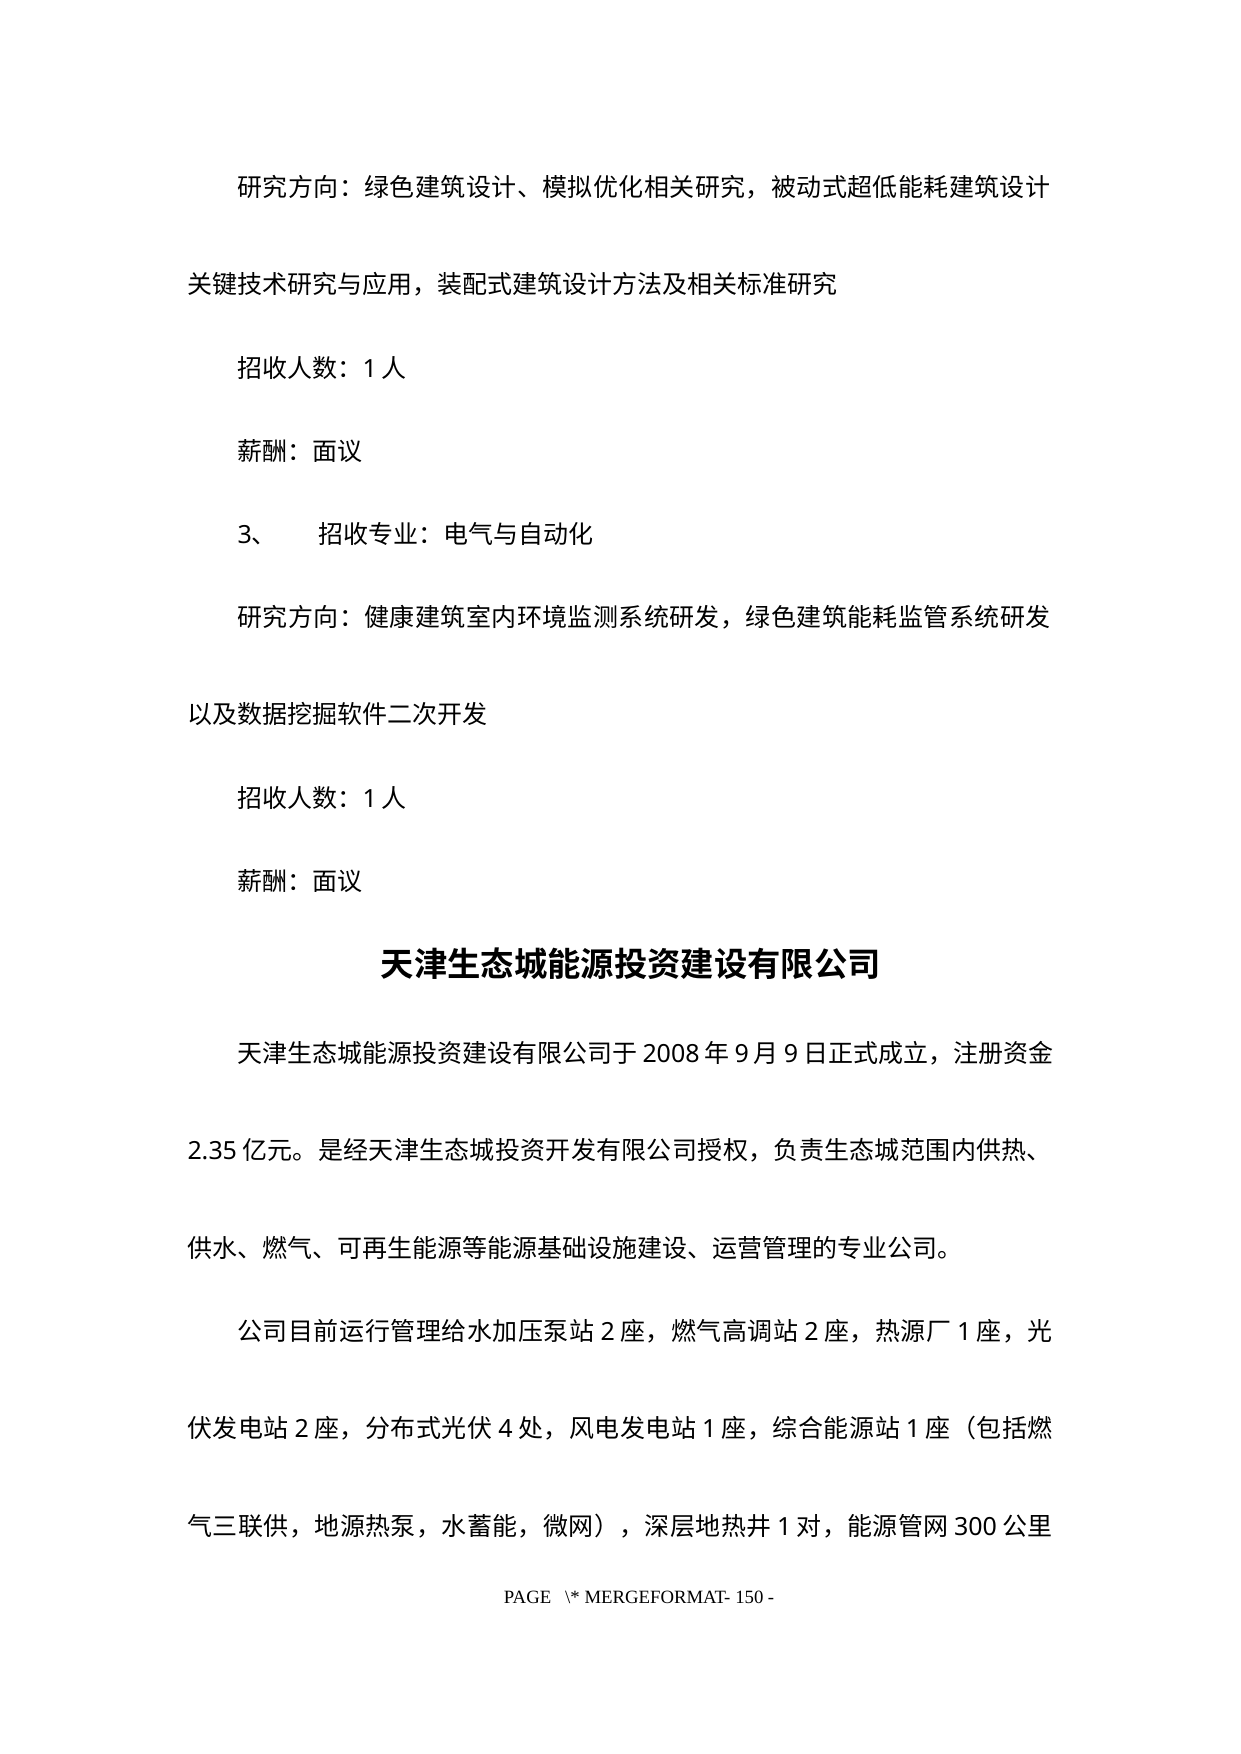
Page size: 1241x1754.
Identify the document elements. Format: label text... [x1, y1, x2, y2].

text 研究方向：健康建筑室内环境监测系统研发，绿色建筑能耗监管系统研发以及数据挖掘软件二次开发 [187, 583, 1053, 746]
text 3、 招收专业：电气与自动化 [187, 500, 1053, 565]
text 研究方向：绿色建筑设计、模拟优化相关研究，被动式超低能耗建筑设计关键技术研究与应用，装配式建筑设计方法及相关标准研究 [187, 153, 1053, 316]
text 薪酬：面议 [187, 417, 1053, 482]
text 天津生态城能源投资建设有限公司于2008年9月9日正式成立，注册资金2.35亿元。是经天津生态城投资开发有限公司授权，负责生态城范围内供热、供水、燃气、可再生能源等能源基础设施建设、运营管理的专业公司。 [187, 1019, 1053, 1279]
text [187, 1297, 1053, 1557]
text 薪酬：面议 [187, 847, 1053, 912]
text 招收人数：1人 [187, 764, 1053, 829]
text 招收人数：1人 [187, 334, 1053, 399]
subtitle 天津生态城能源投资建设有限公司 [187, 930, 1053, 995]
